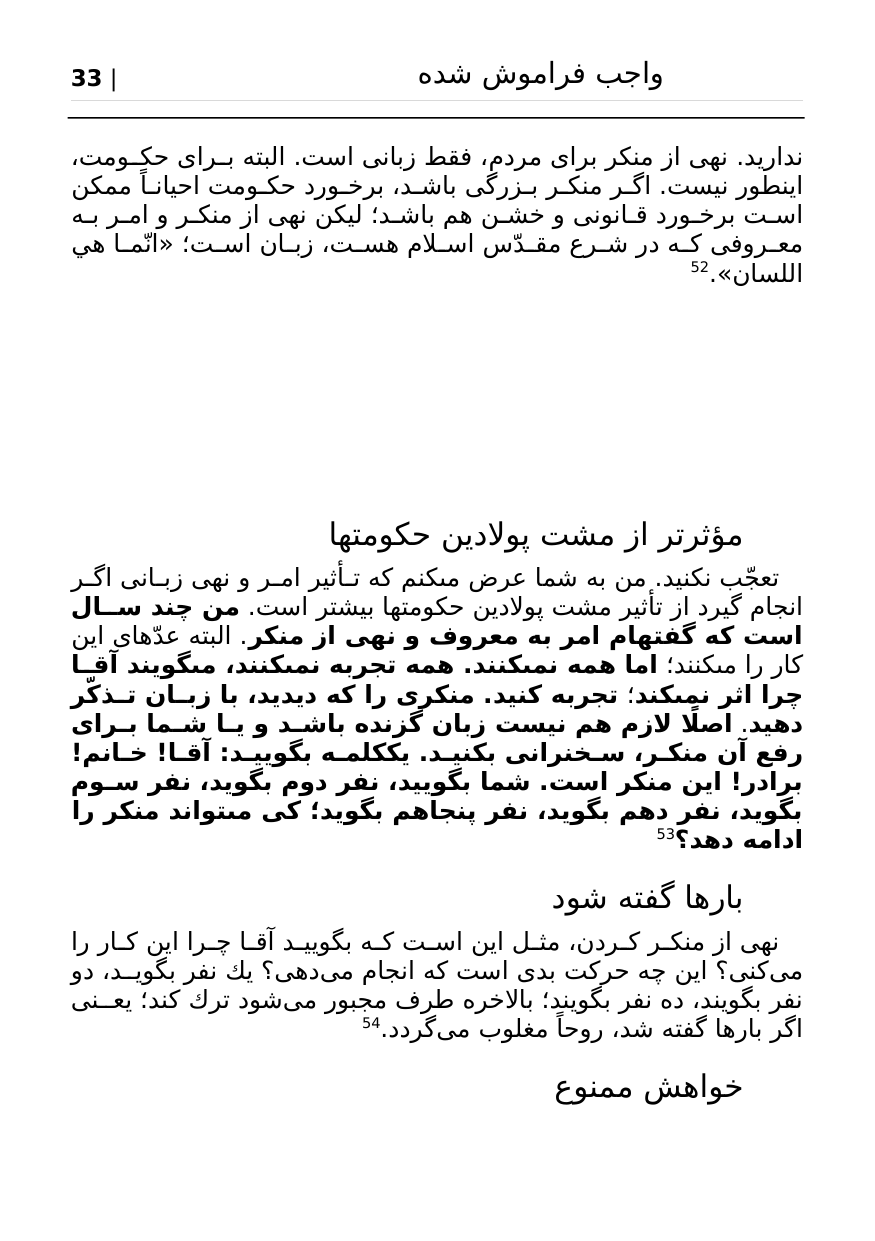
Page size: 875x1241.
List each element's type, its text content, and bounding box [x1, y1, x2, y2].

text نهى از منكر كردن، مثل اين است كه بگوييد آقا چرا اين كار را مى‌كنى؟ اين چه حركت بدى است كه انجام مى‌دهى؟ يك نفر بگويد، دو نفر بگويند، ده نفر بگويند؛ بالاخره طرف مجبور مى‌شود ترك كند؛ يعنى اگر بارها گفته شد، روحاً مغلوب مى‌گردد. [71, 927, 803, 1044]
subtitle مؤثرتر از مشت پولادین حکومتها [71, 516, 768, 552]
subtitle بارها گفته شود [71, 880, 768, 916]
subtitle خواهش ممنوع [71, 1069, 768, 1105]
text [71, 142, 803, 288]
text تعجّب نكنيد. من به شما عرض مى‏كنم كه تأثير امر و نهى زبانى اگر انجام گيرد از تأثير مشت پولادين حكومتها بيشتر است. من چند سال است كه گفته‏ام امر به‏ معروف‏ و نهى از منكر. البته عدّه‏اى اين كار را مى‏كنند؛ اما همه نمى‏كنند. همه تجربه نمى‏كنند، مى‏گويند آقا چرا اثر نمى‏كند؛ تجربه كنيد. منكرى را كه ديديد، با زبان تذكّر دهيد. اصلًا لازم هم نيست زبان گزنده باشد و يا شما براى رفع آن منكر، سخنرانى بكنيد. يك‏كلمه بگوييد: آقا! خانم! برادر! اين منكر است. شما بگوييد، نفر دوم بگويد، نفر سوم بگويد، نفر دهم بگويد، نفر پنجاهم بگويد؛ كى مى‏تواند منكر را ادامه دهد؟ [71, 563, 803, 855]
